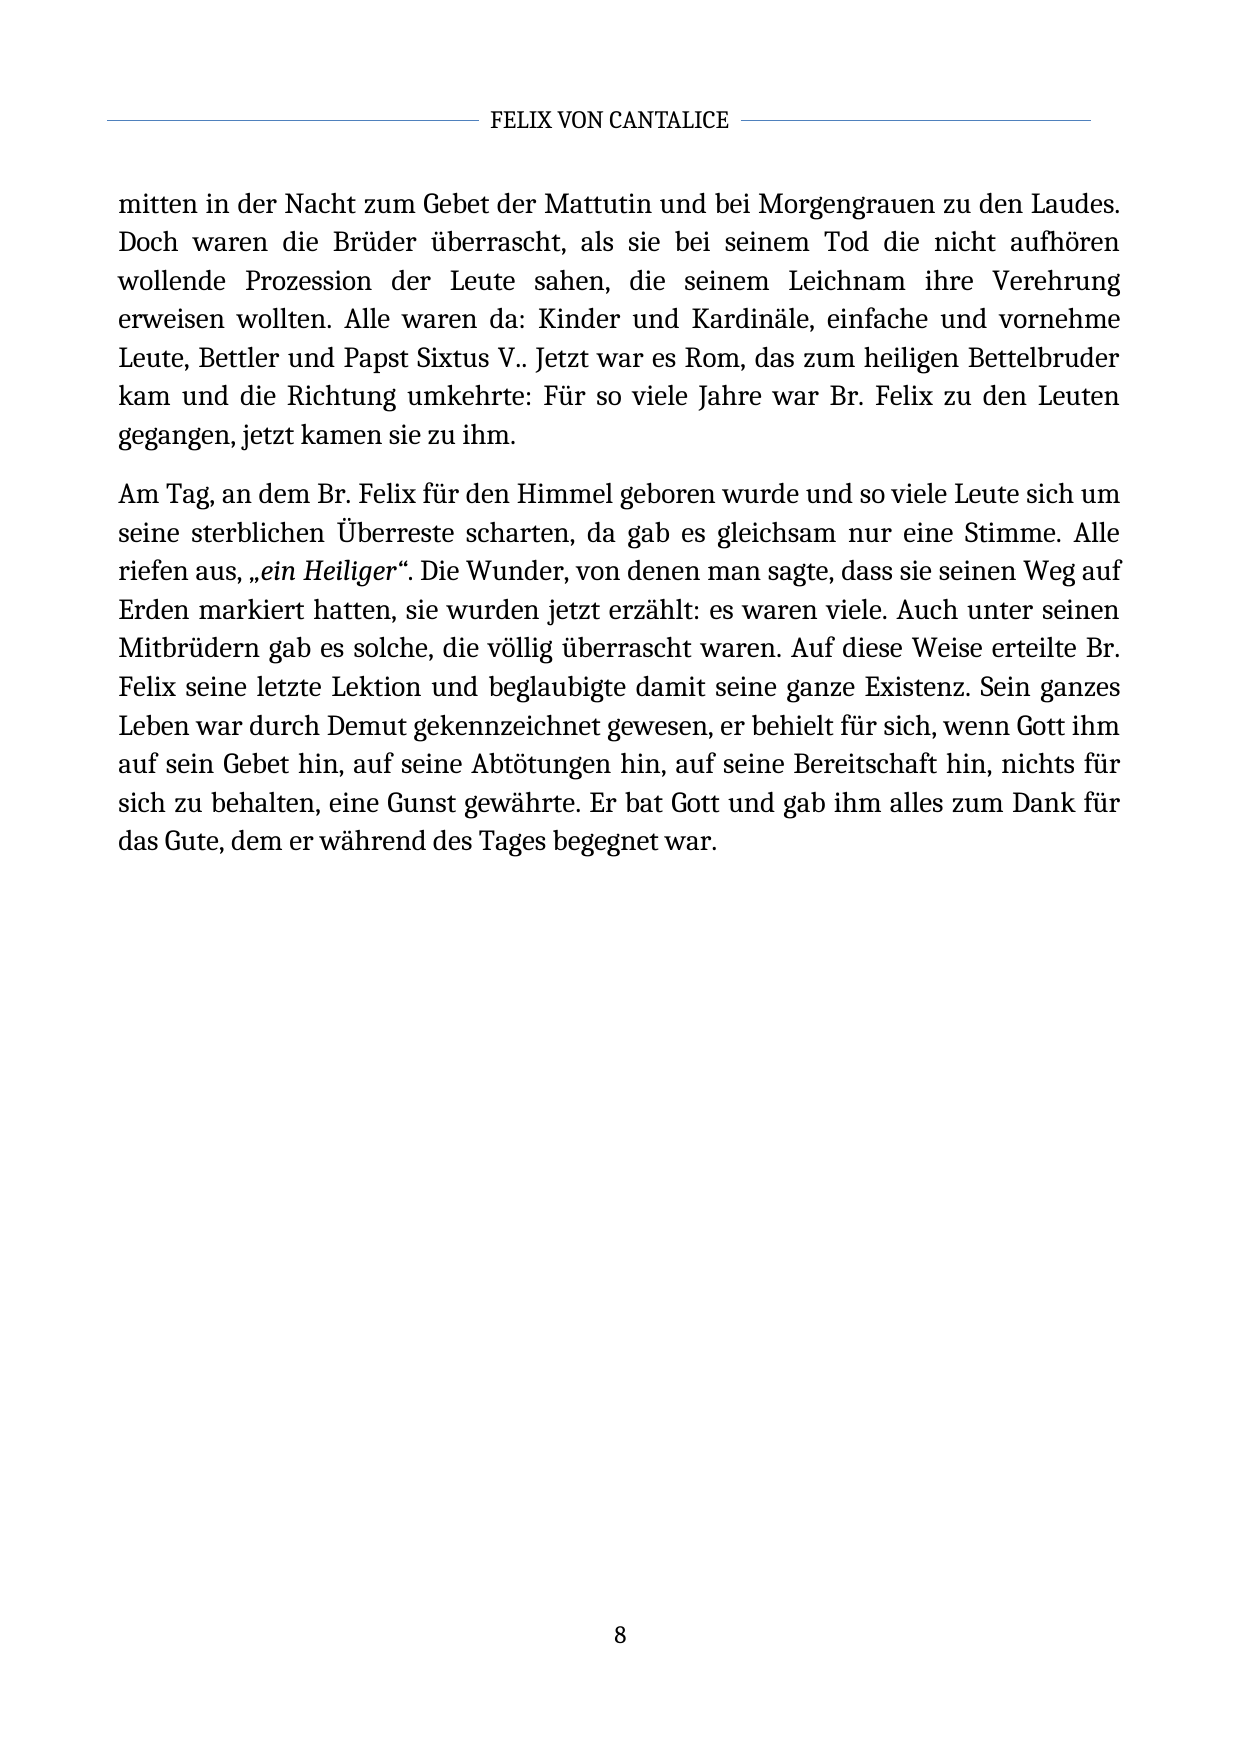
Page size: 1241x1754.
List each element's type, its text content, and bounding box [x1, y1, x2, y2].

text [118, 148, 1122, 452]
text Am Tag, an dem Br. Felix für den Himmel geboren wurde und so viele Leute sich um seine sterblichen Überreste scharten, da gab es gleichsam nur eine Stimme. Alle riefen aus, „ein Heiliger“. Die Wunder, von denen man sagte, dass sie seinen Weg auf Erden markiert hatten, sie wurden jetzt erzählt: es waren viele. Auch unter seinen Mitbrüdern gab es solche, die völlig überrascht waren. Auf diese Weise erteilte Br. Felix seine letzte Lektion und beglaubigte damit seine ganze Existenz. Sein ganzes Leben war durch Demut gekennzeichnet gewesen, er behielt für sich, wenn Gott ihm auf sein Gebet hin, auf seine Abtötungen hin, auf seine Bereitschaft hin, nichts für sich zu behalten, eine Gunst gewährte. Er bat Gott und gab ihm alles zum Dank für das Gute, dem er während des Tages begegnet war. [118, 477, 1122, 858]
